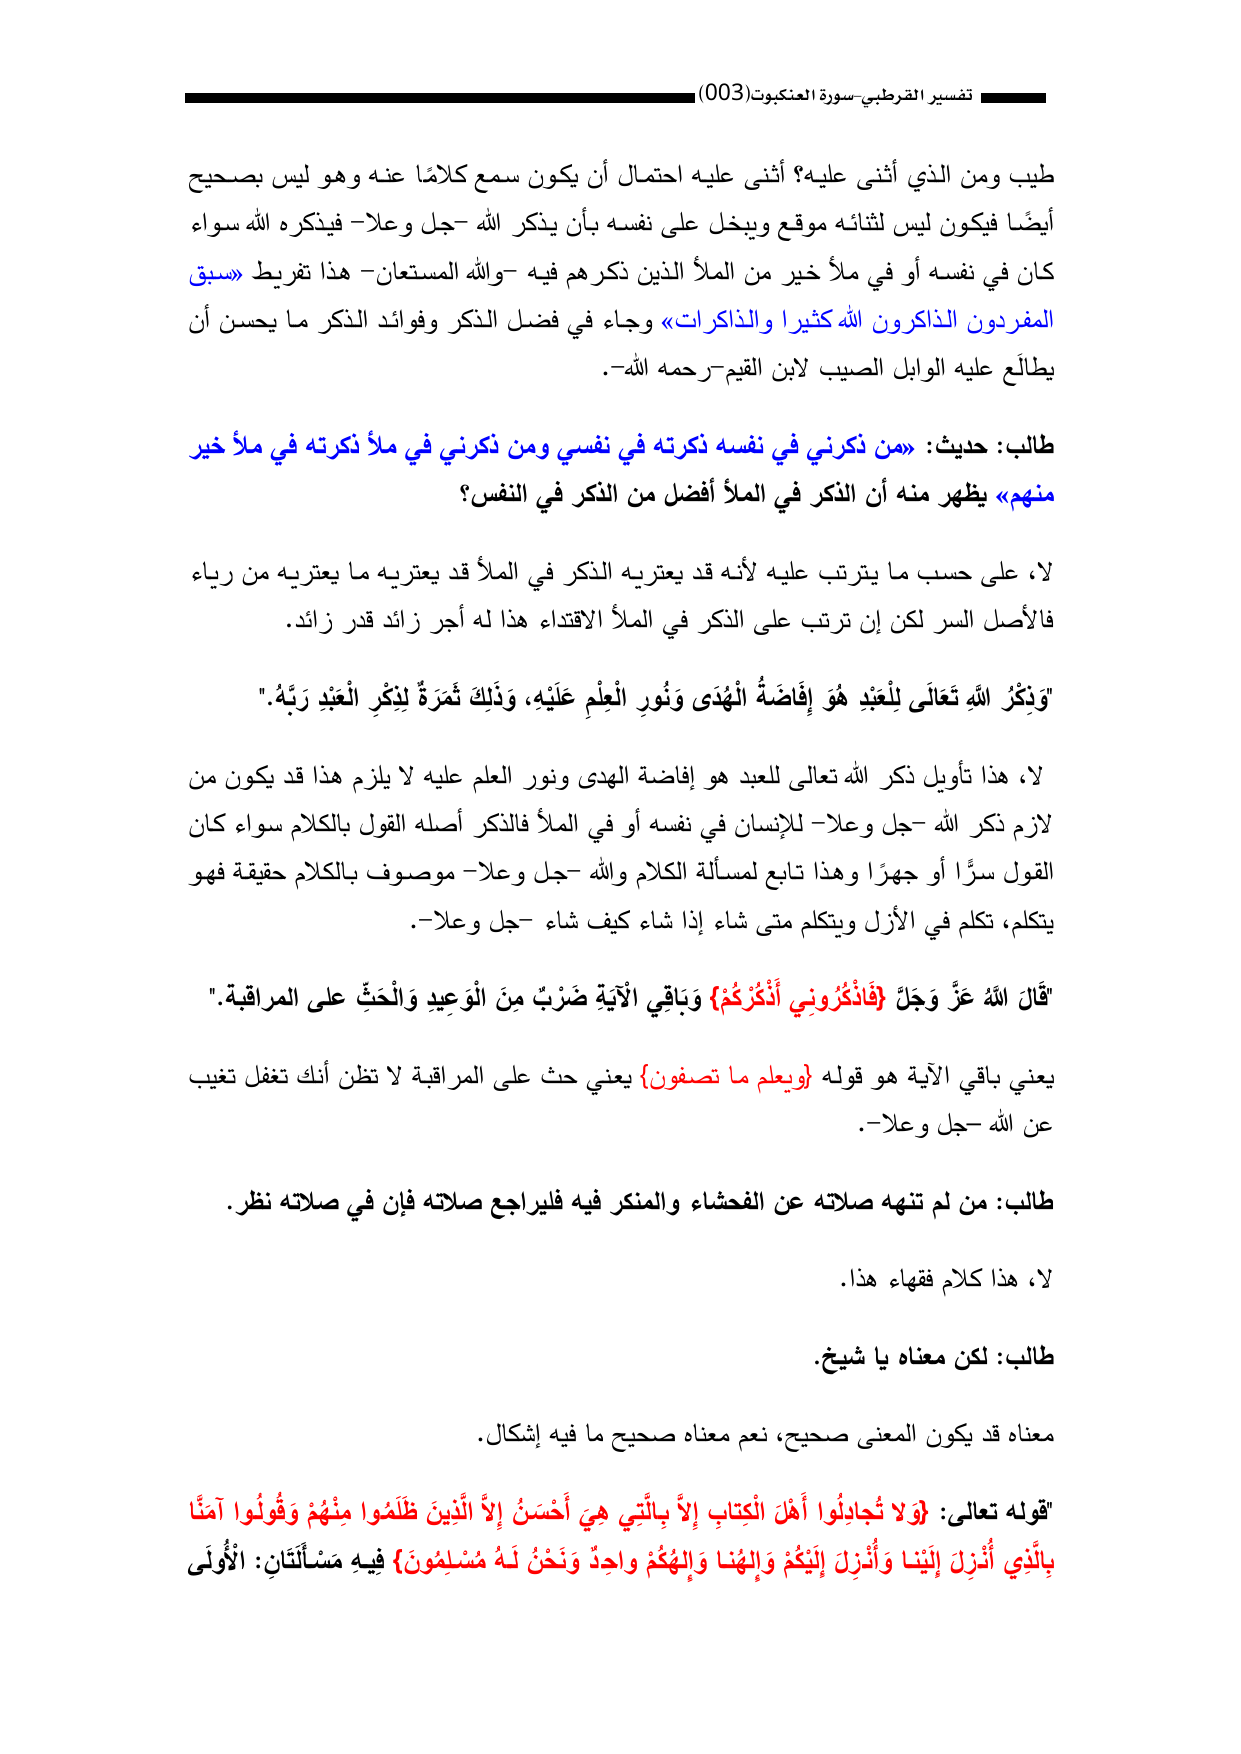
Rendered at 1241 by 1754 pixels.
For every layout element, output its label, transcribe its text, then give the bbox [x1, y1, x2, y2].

text لا، هذا تأويل ذكر الله تعالى للعبد هو إفاضة الهدى ونور العلم عليه لا يلزم هذا قد يكون من لازم ذكر الله -جل وعلا- للإنسان في نفسه أو في الملأ فالذكر أصله القول بالكلام سواء كان القول سرًّا أو جهرًا وهذا تابع لمسألة الكلام والله -جل وعلا- موصوف بالكلام حقيقة فهو يتكلم، تكلم في الأزل ويتكلم متى شاء إذا شاء كيف شاء -جل وعلا-. [187, 751, 1053, 944]
text لا، على حسب ما يترتب عليه لأنه قد يعتريه الذكر في الملأ قد يعتريه ما يعتريه من رياء فالأصل السر لكن إن ترتب على الذكر في الملأ الاقتداء هذا له أجر زائد قدر زائد. [187, 547, 1053, 644]
text "قَالَ اللَّهُ عَزَّ وَجَلَّ {فَاذْكُرُونِي أَذْكُرْكُمْ} وَبَاقِي الْآيَةِ ضَرْبٌ مِنَ الْوَعِيدِ وَالْحَثِّ على المراقبة." [187, 973, 1053, 1022]
text طالب: حديث: «من ذكرني في نفسه ذكرته في نفسي ومن ذكرني في ملأ ذكرته في ملأ خير منهم» يظهر منه أن الذكر في الملأ أفضل من الذكر في النفس؟ [187, 421, 1053, 518]
text يعني باقي الآية هو قوله {ويعلم ما تصفون} يعني حث على المراقبة لا تظن أنك تغفل تغيب عن الله –جل وعلا-. [187, 1051, 1053, 1147]
text معناه قد يكون المعنى صحيح، نعم معناه صحيح ما فيه إشكال. [187, 1409, 1053, 1458]
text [187, 150, 1053, 392]
text طالب: من لم تنهه صلاته عن الفحشاء والمنكر فيه فليراجع صلاته فإن في صلاته نظر. [187, 1177, 1053, 1225]
text لا، هذا كلام فقهاء هذا. [187, 1254, 1053, 1303]
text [187, 1487, 1053, 1584]
text طالب: لكن معناه يا شيخ. [187, 1332, 1053, 1380]
text "وَذِكْرُ اللَّهِ تَعَالَى لِلْعَبْدِ هُوَ إِفَاضَةُ الْهُدَى وَنُورِ الْعِلْمِ عَلَيْهِ، وَذَلِكَ ثَمَرَةٌ لِذِكْرِ الْعَبْدِ رَبَّهُ." [187, 673, 1053, 721]
